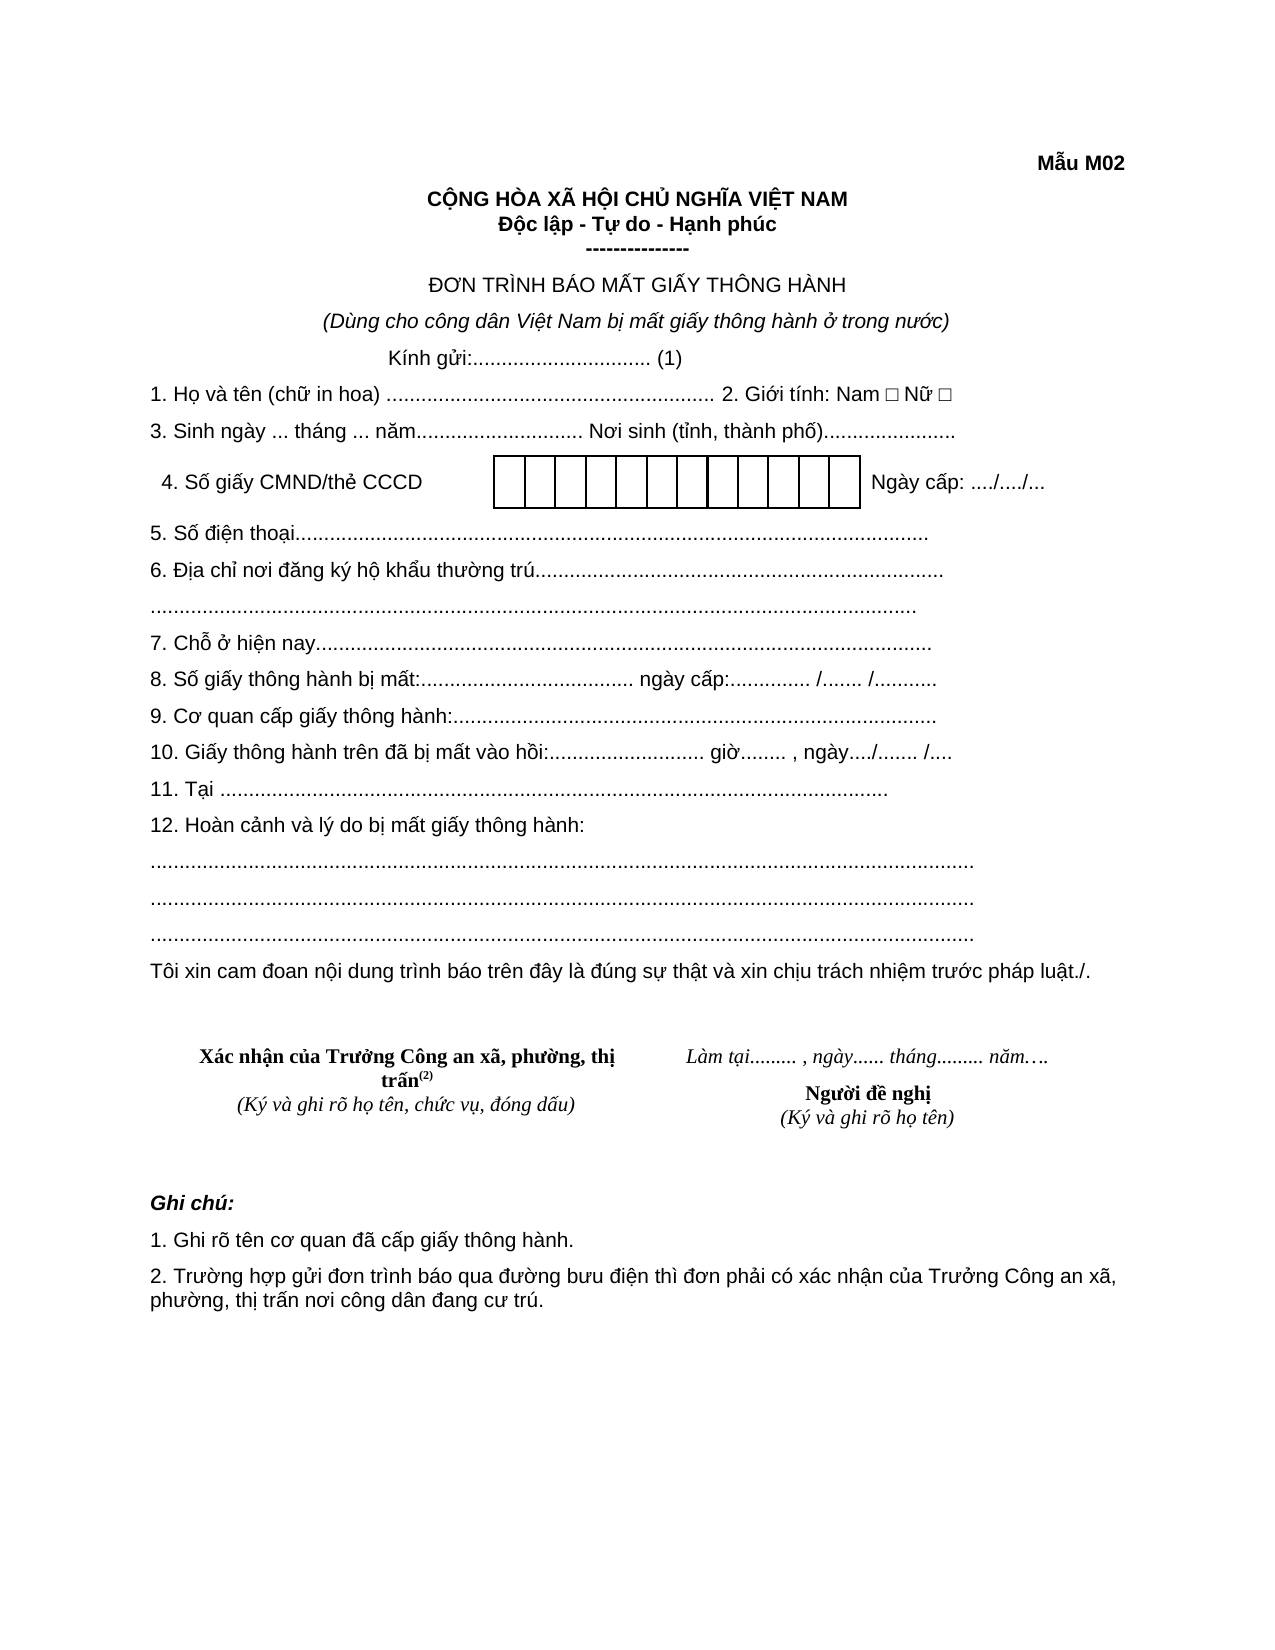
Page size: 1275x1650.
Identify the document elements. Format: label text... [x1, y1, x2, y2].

table_header [709, 457, 737, 507]
table_header [495, 457, 524, 507]
text ..................................................................................................................................... [150, 594, 1125, 618]
text 1. Ghi rõ tên cơ quan đã cấp giấy thông hành. [150, 1228, 1125, 1252]
text 10. Giấy thông hành trên đã bị mất vào hồi:........................... giờ........ , ngày..../....... /.... [150, 740, 1125, 764]
table_header [739, 457, 767, 507]
table_header 4. Số giấy CMND/thẻ CCCD [150, 455, 493, 507]
text 12. Hoàn cảnh và lý do bị mất giấy thông hành: [150, 813, 1125, 837]
table_header [526, 457, 554, 507]
table_header [648, 457, 676, 507]
text ............................................................................................................................................... [150, 886, 1125, 910]
table_header [556, 457, 585, 507]
text ............................................................................................................................................... [150, 922, 1125, 946]
text (Dùng cho công dân Việt Nam bị mất giấy thông hành ở trong nước) [150, 309, 1125, 333]
text 2. Trường hợp gửi đơn trình báo qua đường bưu điện thì đơn phải có xác nhận của Trưởng Công an xã, phường, thị trấn nơi công dân đang cư trú. [150, 1264, 1125, 1312]
text 5. Số điện thoại.............................................................................................................. [150, 521, 1125, 545]
text Mẫu M02 [150, 150, 1125, 174]
table_header Ngày cấp: ..../..../... [861, 455, 1125, 507]
text 11. Tại .................................................................................................................... [150, 776, 1125, 800]
table_header [617, 457, 646, 507]
text Kính gửi:............................... (1) [150, 345, 1125, 369]
table_header [769, 457, 798, 507]
text Ghi chú: [150, 1191, 1125, 1215]
text 6. Địa chỉ nơi đăng ký hộ khẩu thường trú....................................................................... [150, 558, 1125, 582]
text ............................................................................................................................................... [150, 849, 1125, 873]
table_header [830, 457, 859, 507]
text CỘNG HÒA XÃ HỘI CHỦ NGHĨA VIỆT NAM Độc lập - Tự do - Hạnh phúc --------------- [150, 187, 1125, 260]
text Tôi xin cam đoan nội dung trình báo trên đây là đúng sự thật và xin chịu trách nhiệm trước pháp luật./. [150, 959, 1125, 983]
text 3. Sinh ngày ... tháng ... năm............................. Nơi sinh (tỉnh, thành phố)....................... [150, 418, 1125, 443]
table_header [587, 457, 615, 507]
text 8. Số giấy thông hành bị mất:..................................... ngày cấp:.............. /....... /........... [150, 667, 1125, 691]
table_header Xác nhận của Trưởng Công an xã, phường, thị trấn(2) (Ký và ghi rõ họ tên, chức vụ, đóng dấu) [176, 1032, 637, 1141]
table_header [800, 457, 828, 507]
text ĐƠN TRÌNH BÁO MẤT GIẤY THÔNG HÀNH [150, 272, 1125, 296]
text 9. Cơ quan cấp giấy thông hành:.................................................................................... [150, 703, 1125, 727]
text 1. Họ và tên (chữ in hoa) ......................................................... 2. Giới tính: Nam □ Nữ □ [150, 382, 1125, 406]
table_header Làm tại......... , ngày...... tháng......... năm…. Người đề nghị (Ký và ghi rõ họ tên) [638, 1032, 1099, 1141]
table_header [678, 457, 706, 507]
text 7. Chỗ ở hiện nay........................................................................................................... [150, 631, 1125, 654]
